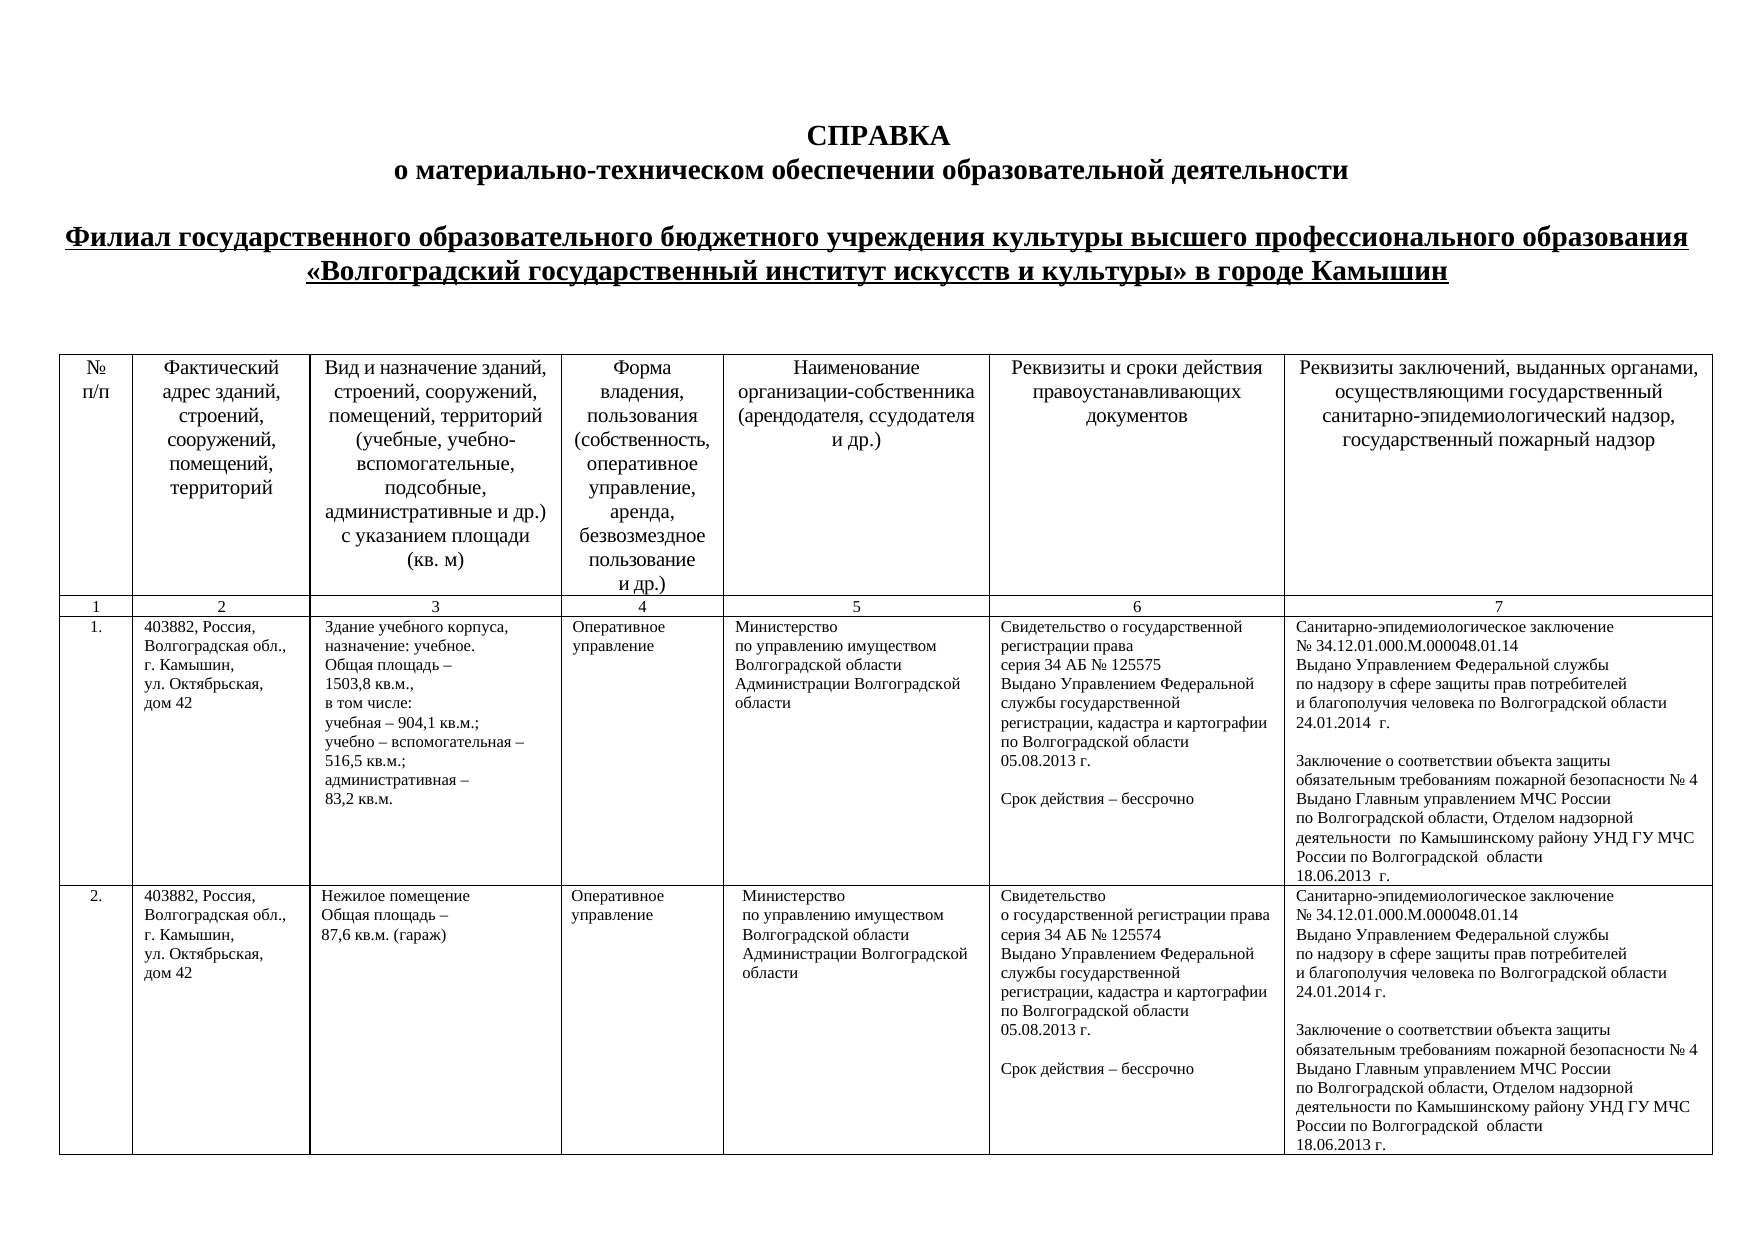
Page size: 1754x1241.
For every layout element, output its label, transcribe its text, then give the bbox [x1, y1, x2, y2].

table_cell 403882, Россия, Волгоградская обл., г. Камышин, ул. Октябрьская, дом 42 [133, 617, 309, 885]
table_header Фактический адрес зданий, строений, сооружений, помещений, территорий [133, 355, 309, 595]
table_cell Оперативное управление [562, 617, 723, 885]
table_header Реквизиты заключений, выданных органами, осуществляющими государственный санитарно-эпидемиологический надзор, государственный пожарный надзор [1285, 355, 1712, 595]
table_header Реквизиты и сроки действия правоустанавливающих документов [990, 355, 1284, 595]
table_cell 2. [60, 886, 132, 1154]
table_cell Свидетельство о государственной регистрации права серия 34 АБ № 125575 Выдано Управлением Федеральной службы государственной регистрации, кадастра и картографии по Волгоградской области 05.08.2013 г. Срок действия – бессрочно [990, 617, 1284, 885]
table_cell Нежилое помещение Общая площадь – 87,6 кв.м. (гараж) [311, 886, 561, 1154]
table_cell 403882, Россия, Волгоградская обл., г. Камышин, ул. Октябрьская, дом 42 [133, 886, 309, 1154]
table_cell Санитарно-эпидемиологическое заключение № 34.12.01.000.М.000048.01.14 Выдано Управлением Федеральной службы по надзору в сфере защиты прав потребителей и благополучия человека по Волгоградской области 24.01.2014 г. Заключение о соответствии объекта защиты обязательным требованиям пожарной безопасности № 4 Выдано Главным управлением МЧС России по Волгоградской области, Отделом надзорной деятельности по Камышинскому району УНД ГУ МЧС России по Волгоградской области 18.06.2013 г. [1285, 886, 1712, 1154]
table_cell Министерство по управлению имуществом Волгоградской области Администрации Волгоградской области [724, 617, 989, 885]
table_cell Оперативное управление [562, 886, 723, 1154]
text СПРАВКА [59, 118, 1698, 152]
table_cell 1. [60, 617, 132, 885]
table_header № п/п [60, 355, 132, 595]
table_header Вид и назначение зданий, строений, сооружений, помещений, территорий (учебные, учебно-вспомогательные, подсобные, административные и др.) с указанием площади (кв. м) [311, 355, 561, 595]
table_cell Здание учебного корпуса, назначение: учебное. Общая площадь – 1503,8 кв.м., в том числе: учебная – 904,1 кв.м.; учебно – вспомогательная – 516,5 кв.м.; административная – 83,2 кв.м. [311, 617, 561, 885]
text о материально-техническом обеспечении образовательной деятельности [59, 152, 1683, 186]
table_header Форма владения, пользования (собственность, оперативное управление, аренда, безвозмездное пользование и др.) [562, 355, 723, 595]
table_cell Свидетельство о государственной регистрации права серия 34 АБ № 125574 Выдано Управлением Федеральной службы государственной регистрации, кадастра и картографии по Волгоградской области 05.08.2013 г. Срок действия – бессрочно [990, 886, 1284, 1154]
table_header Наименование организации-собственника (арендодателя, ссудодателя и др.) [724, 355, 989, 595]
text «Волгоградский государственный институт искусств и культуры» в городе Камышин [59, 253, 1695, 287]
table_cell Министерство по управлению имуществом Волгоградской области Администрации Волгоградской области [724, 886, 989, 1154]
text Филиал государственного образовательного бюджетного учреждения культуры высшего профессионального образования [59, 219, 1695, 253]
table_cell Санитарно-эпидемиологическое заключение № 34.12.01.000.М.000048.01.14 Выдано Управлением Федеральной службы по надзору в сфере защиты прав потребителей и благополучия человека по Волгоградской области 24.01.2014 г. Заключение о соответствии объекта защиты обязательным требованиям пожарной безопасности № 4 Выдано Главным управлением МЧС России по Волгоградской области, Отделом надзорной деятельности по Камышинскому району УНД ГУ МЧС России по Волгоградской области 18.06.2013 г. [1285, 617, 1712, 885]
